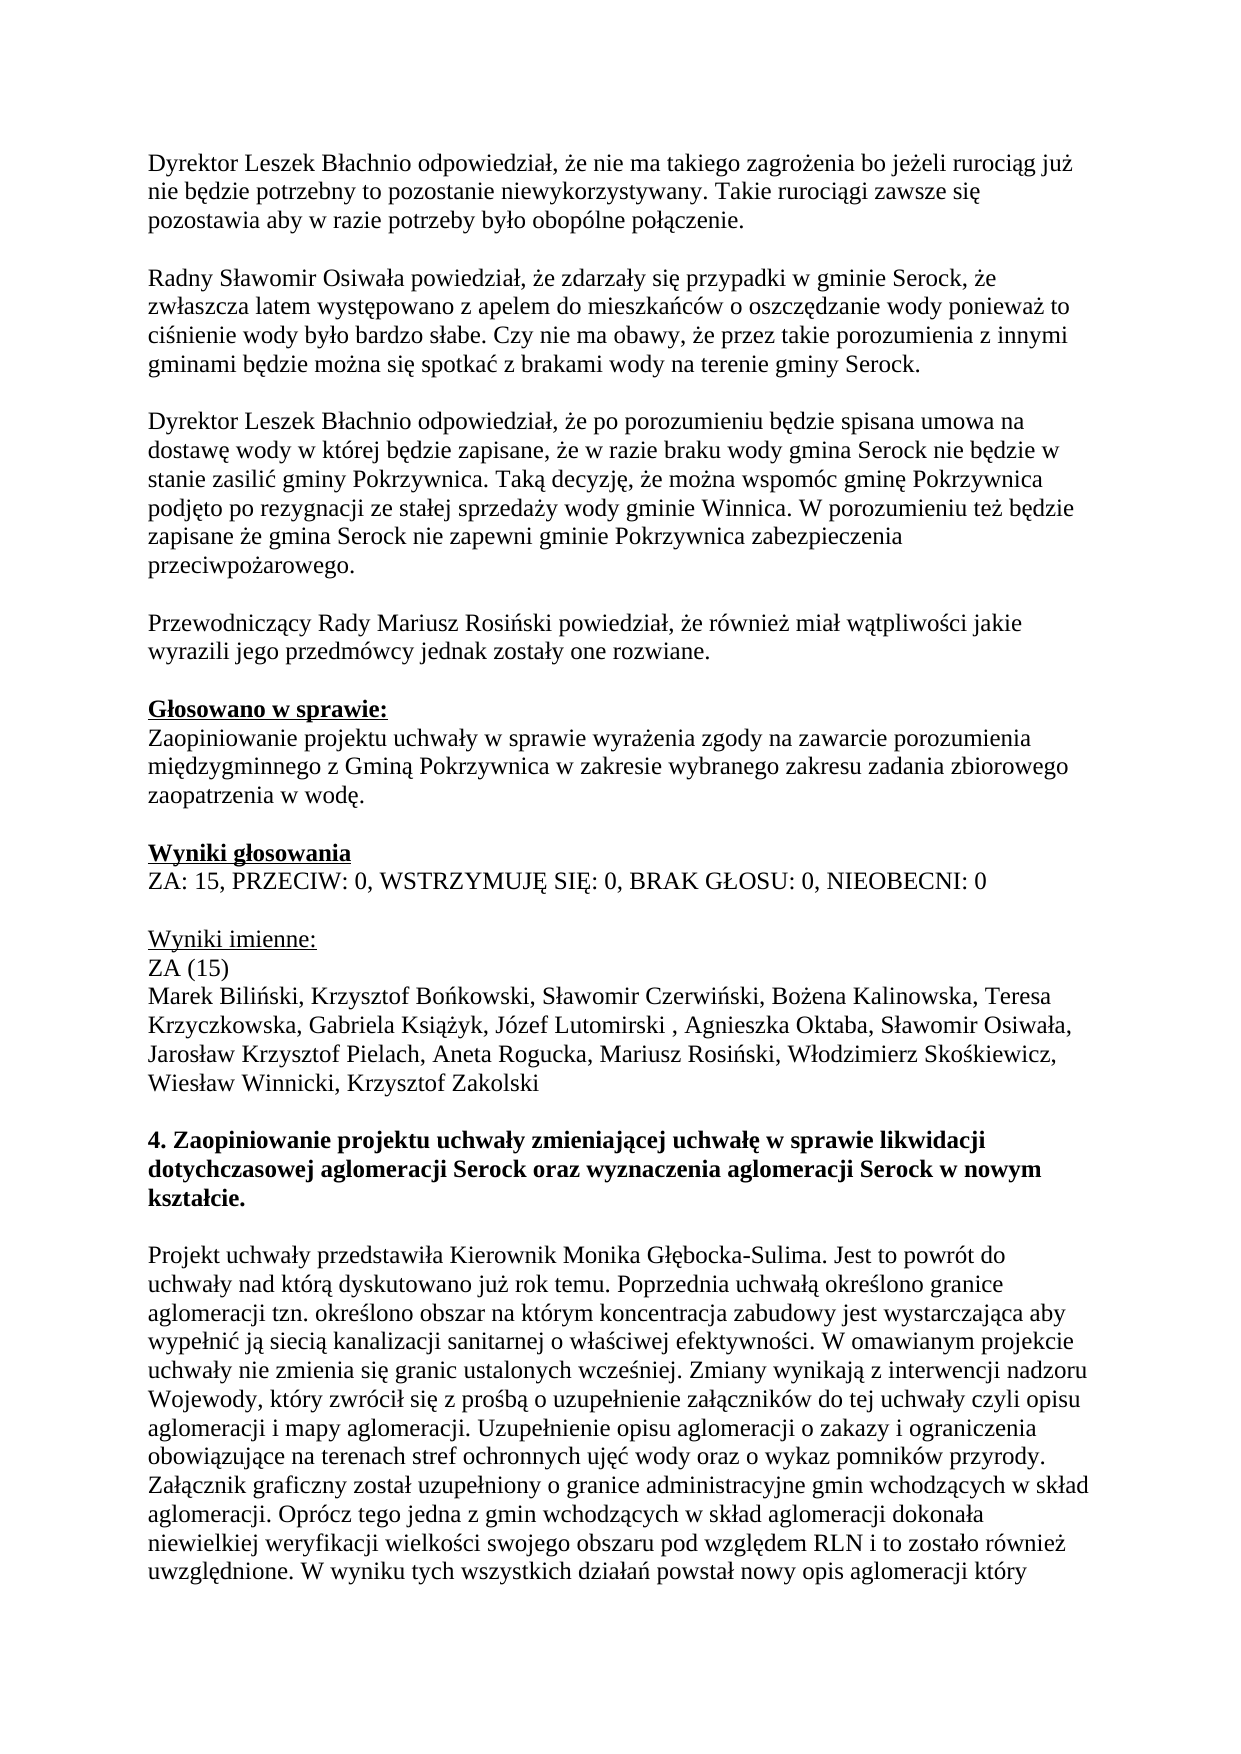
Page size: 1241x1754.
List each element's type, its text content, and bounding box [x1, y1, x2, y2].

text Przewodniczący Rady Mariusz Rosiński powiedział, że również miał wątpliwości jakie wyrazili jego przedmówcy jednak zostały one rozwiane. [148, 608, 1093, 665]
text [148, 1211, 1093, 1585]
text Radny Sławomir Osiwała powiedział, że zdarzały się przypadki w gminie Serock, że zwłaszcza latem występowano z apelem do mieszkańców o oszczędzanie wody ponieważ to ciśnienie wody było bardzo słabe. Czy nie ma obawy, że przez takie porozumienia z innymi gminami będzie można się spotkać z brakami wody na terenie gminy Serock. [148, 263, 1093, 378]
text Głosowano w sprawie: Zaopiniowanie projektu uchwały w sprawie wyrażenia zgody na zawarcie porozumienia międzygminnego z Gminą Pokrzywnica w zakresie wybranego zakresu zadania zbiorowego zaopatrzenia w wodę. Wyniki głosowania ZA: 15, PRZECIW: 0, WSTRZYMUJĘ SIĘ: 0, BRAK GŁOSU: 0, NIEOBECNI: 0 Wyniki imienne: ZA (15) Marek Biliński, Krzysztof Bońkowski, Sławomir Czerwiński, Bożena Kalinowska, Teresa Krzyczkowska, Gabriela Książyk, Józef Lutomirski , Agnieszka Oktaba, Sławomir Osiwała, Jarosław Krzysztof Pielach, Aneta Rogucka, Mariusz Rosiński, Włodzimierz Skośkiewicz, Wiesław Winnicki, Krzysztof Zakolski 4. Zaopiniowanie projektu uchwały zmieniającej uchwałę w sprawie likwidacji dotychczasowej aglomeracji Serock oraz wyznaczenia aglomeracji Serock w nowym kształcie. [148, 665, 1093, 1211]
text Dyrektor Leszek Błachnio odpowiedział, że po porozumieniu będzie spisana umowa na dostawę wody w której będzie zapisane, że w razie braku wody gmina Serock nie będzie w stanie zasilić gminy Pokrzywnica. Taką decyzję, że można wspomóc gminę Pokrzywnica podjęto po rezygnacji ze stałej sprzedaży wody gminie Winnica. W porozumieniu też będzie zapisane że gmina Serock nie zapewni gminie Pokrzywnica zabezpieczenia przeciwpożarowego. [148, 406, 1093, 608]
text Dyrektor Leszek Błachnio odpowiedział, że nie ma takiego zagrożenia bo jeżeli rurociąg już nie będzie potrzebny to pozostanie niewykorzystywany. Takie rurociągi zawsze się pozostawia aby w razie potrzeby było obopólne połączenie. [148, 148, 1093, 234]
